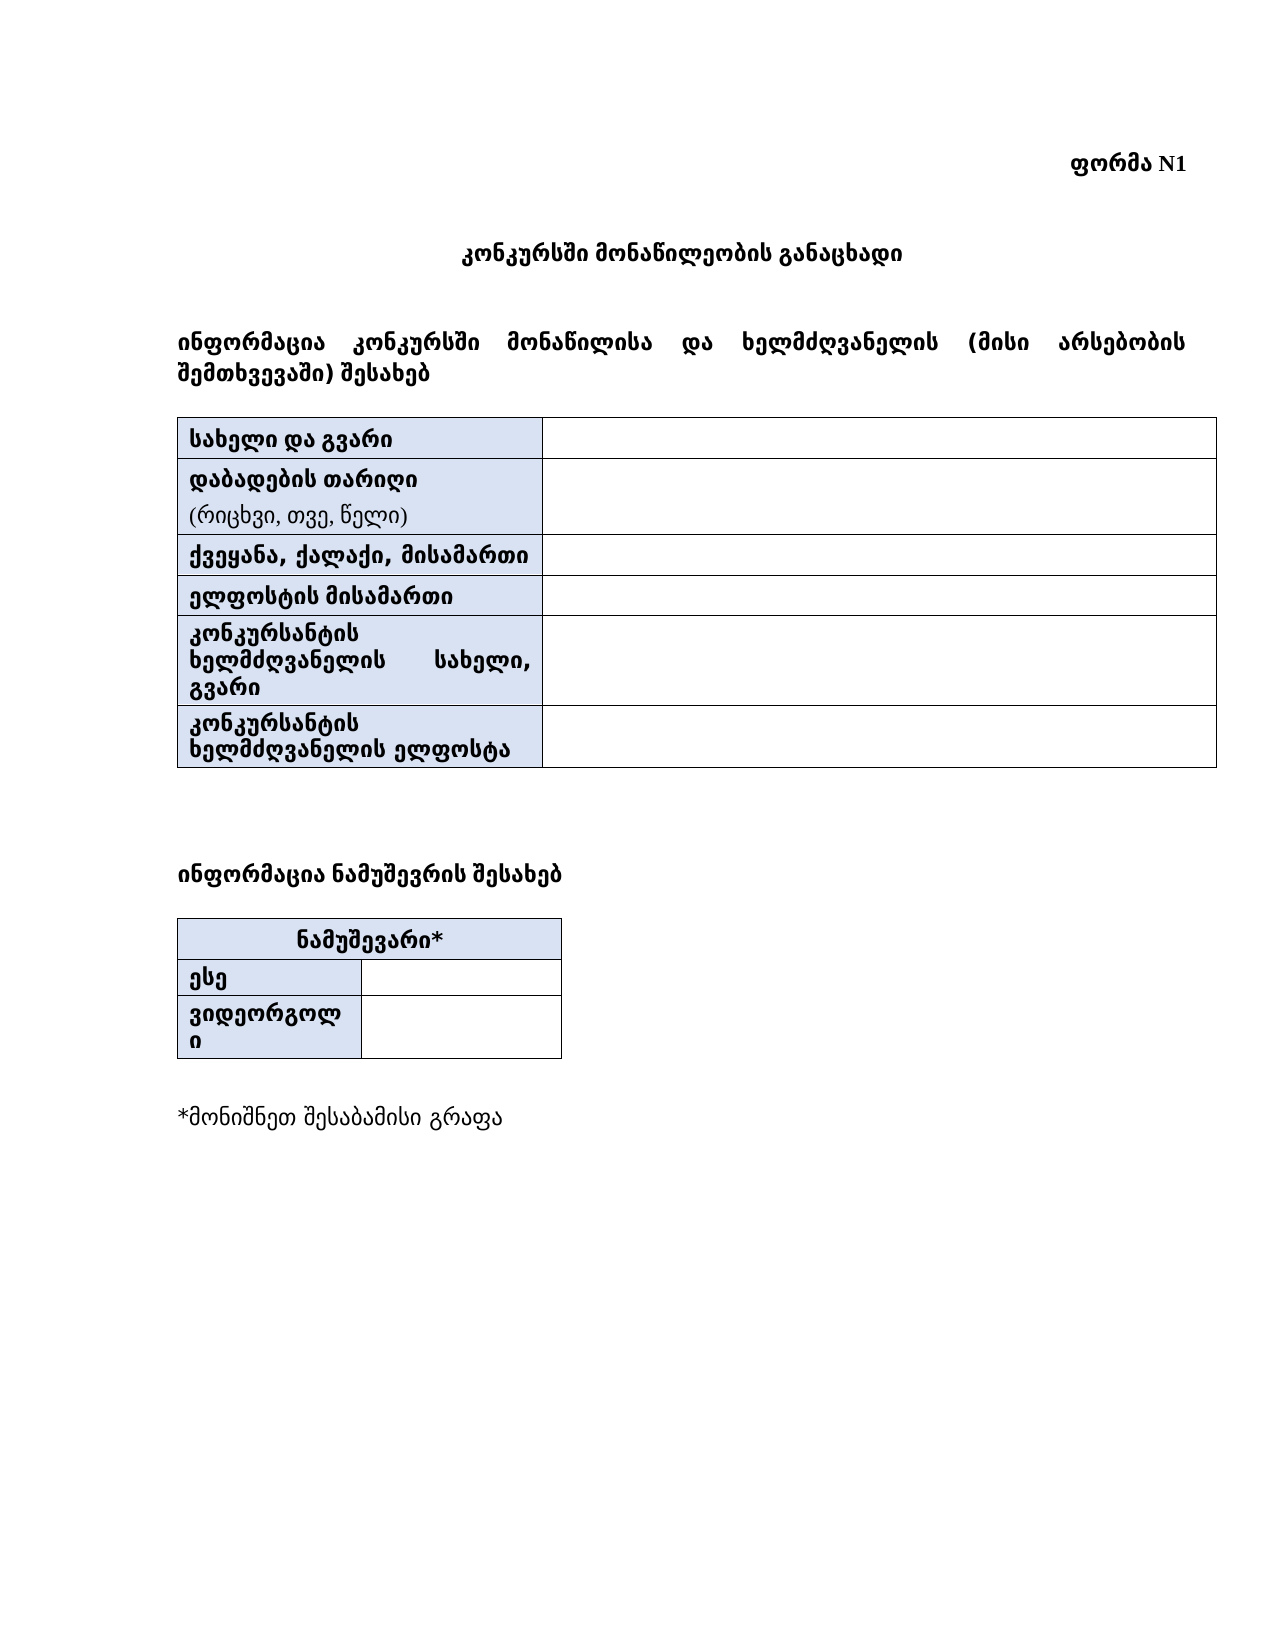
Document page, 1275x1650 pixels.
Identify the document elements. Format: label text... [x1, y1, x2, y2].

table_cell ესე [178, 960, 361, 995]
table_cell [543, 706, 1216, 767]
table_cell ელფოსტის მისამართი [178, 576, 542, 615]
table_cell [543, 576, 1216, 615]
table_cell კონკურსანტის ხელმძღვანელის სახელი, გვარი [178, 616, 542, 704]
table_cell [362, 960, 561, 995]
table_cell [543, 459, 1216, 534]
text ინფორმაცია კონკურსში მონაწილისა და ხელმძღვანელის (მისი არსებობის შემთხვევაში) შესახებ [177, 326, 1186, 388]
text *მონიშნეთ შესაბამისი გრაფა [177, 1104, 1186, 1131]
table_cell კონკურსანტის ხელმძღვანელის ელფოსტა [178, 706, 542, 767]
table_cell [543, 616, 1216, 704]
table_cell ვიდეორგოლი [178, 996, 361, 1058]
text კონკურსში მონაწილეობის განაცხადი [177, 236, 1186, 268]
table_cell [362, 996, 561, 1058]
table_header ნამუშევარი* [178, 919, 561, 959]
table_cell ქვეყანა, ქალაქი, მისამართი [178, 535, 542, 574]
table_cell დაბადების თარიღი (რიცხვი, თვე, წელი) [178, 459, 542, 534]
table_cell [543, 535, 1216, 574]
table_header [543, 418, 1216, 458]
text ფორმა N1 [177, 147, 1186, 178]
text ინფორმაცია ნამუშევრის შესახებ [177, 858, 1186, 889]
table_header სახელი და გვარი [178, 418, 542, 458]
